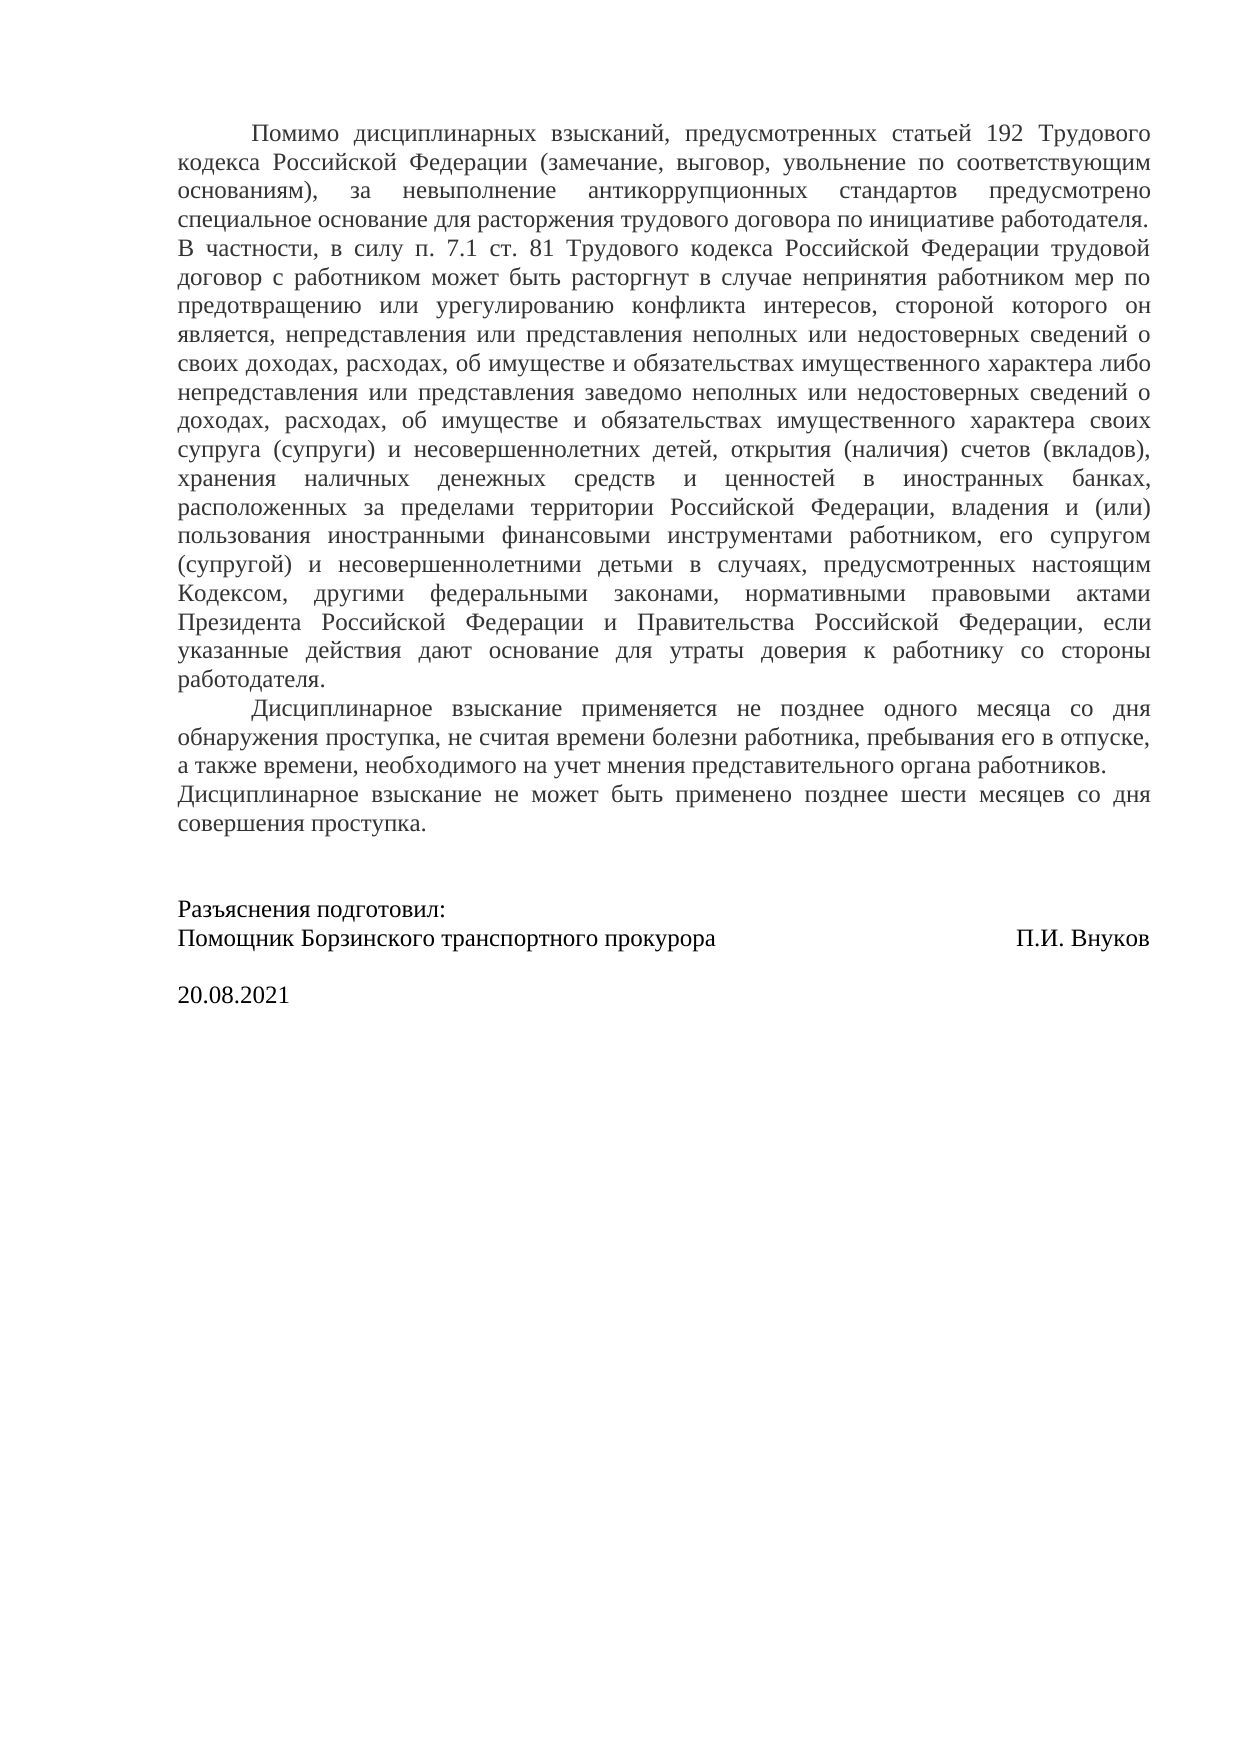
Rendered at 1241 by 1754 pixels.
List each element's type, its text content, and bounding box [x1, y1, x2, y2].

text Дисциплинарное взыскание применяется не позднее одного месяца со дня обнаружения проступка, не считая времени болезни работника, пребывания его в отпуске, а также времени, необходимого на учет мнения представительного органа работников. [177, 693, 1152, 779]
text Помимо дисциплинарных взысканий, предусмотренных статьей 192 Трудового кодекса Российской Федерации (замечание, выговор, увольнение по соответствующим основаниям), за невыполнение антикоррупционных стандартов предусмотрено специальное основание для расторжения трудового договора по инициативе работодателя. [177, 118, 1152, 233]
text Разъяснения подготовил: [177, 894, 1152, 923]
text В частности, в силу п. 7.1 ст. 81 Трудового кодекса Российской Федерации трудовой договор с работником может быть расторгнут в случае непринятия работником мер по предотвращению или урегулированию конфликта интересов, стороной которого он является, непредставления или представления неполных или недостоверных сведений о своих доходах, расходах, об имуществе и обязательствах имущественного характера либо непредставления или представления заведомо неполных или недостоверных сведений о доходах, расходах, об имуществе и обязательствах имущественного характера своих супруга (супруги) и несовершеннолетних детей, открытия (наличия) счетов (вкладов), хранения наличных денежных средств и ценностей в иностранных банках, расположенных за пределами территории Российской Федерации, владения и (или) пользования иностранными финансовыми инструментами работником, его супругом (супругой) и несовершеннолетними детьми в случаях, предусмотренных настоящим Кодексом, другими федеральными законами, нормативными правовыми актами Президента Российской Федерации и Правительства Российской Федерации, если указанные действия дают основание для утраты доверия к работнику со стороны работодателя. [177, 233, 1152, 693]
text 20.08.2021 [177, 981, 1152, 1009]
text Помощник Борзинского транспортного прокурора П.И. Внуков [177, 923, 1152, 952]
text Дисциплинарное взыскание не может быть применено позднее шести месяцев со дня совершения проступка. [177, 779, 1152, 837]
